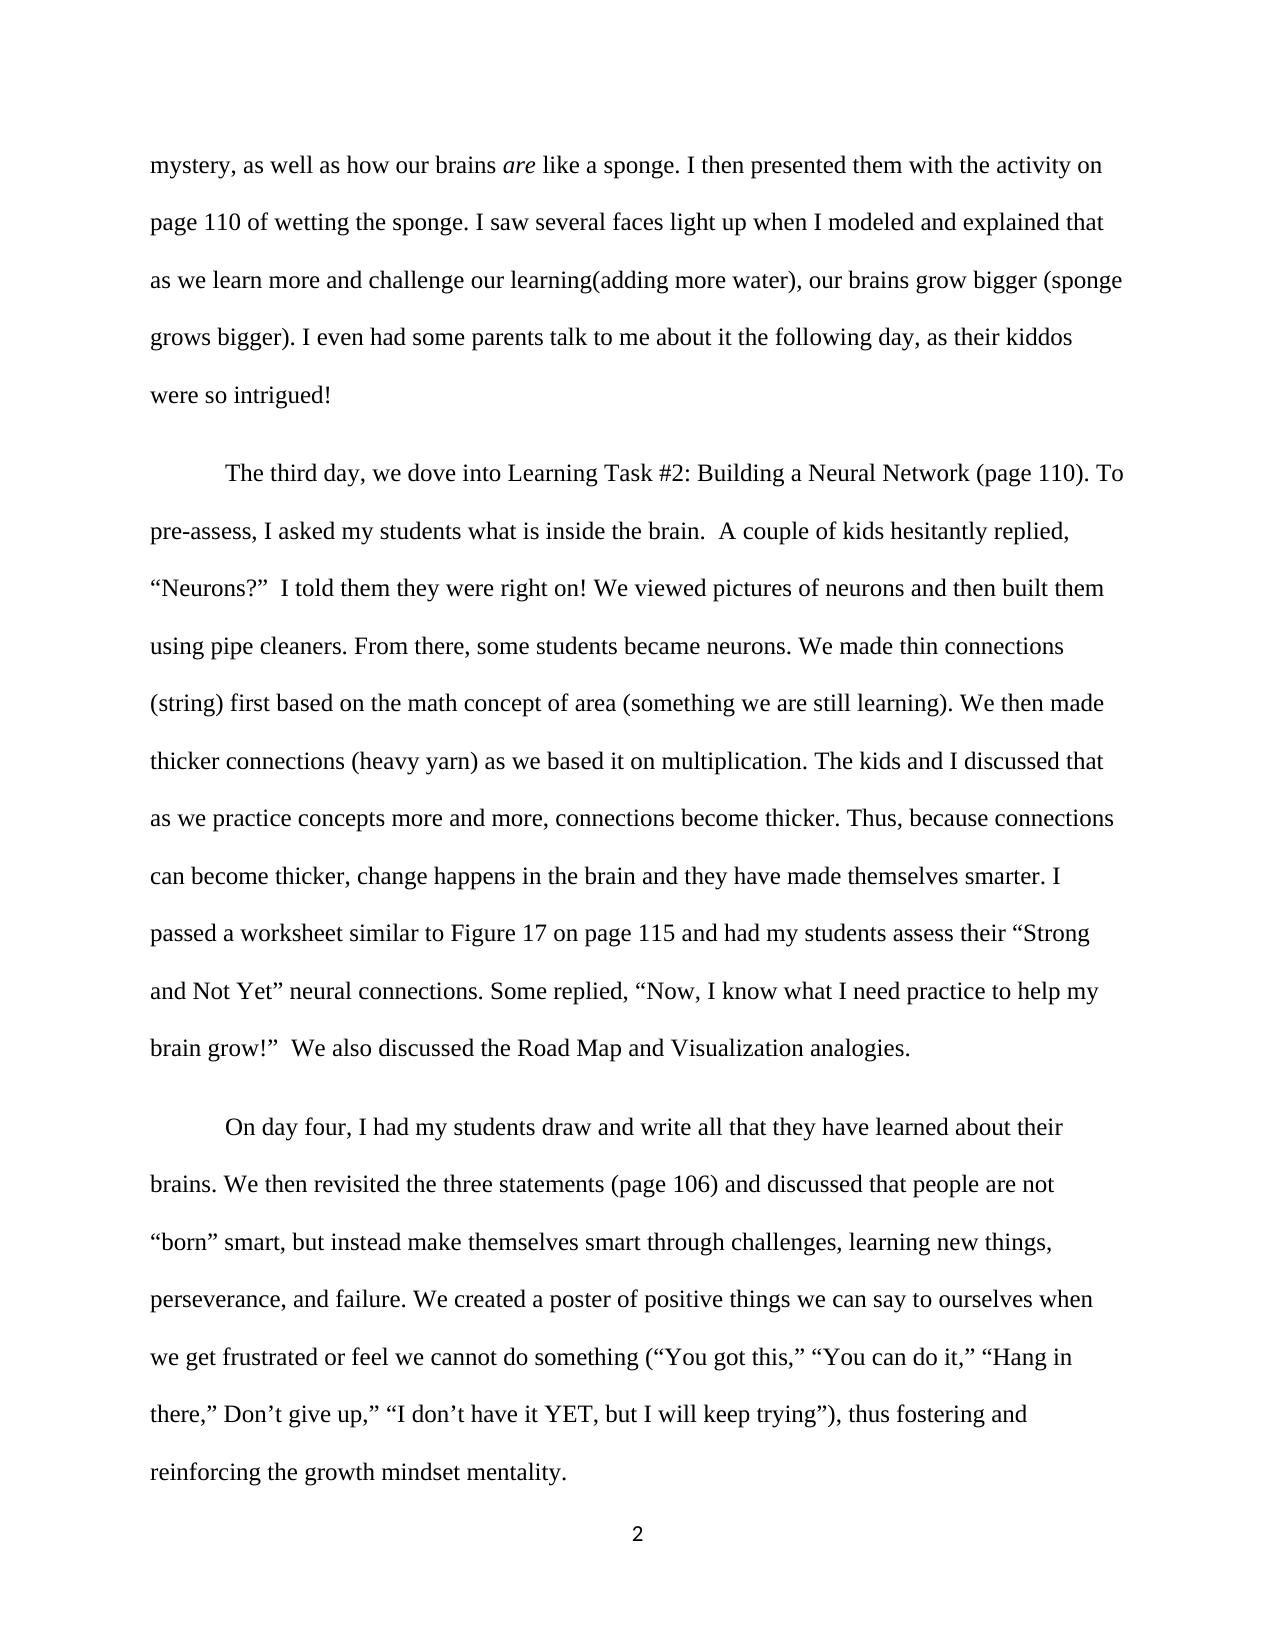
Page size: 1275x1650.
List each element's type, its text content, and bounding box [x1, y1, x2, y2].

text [150, 150, 1125, 409]
text The third day, we dove into Learning Task #2: Building a Neural Network (page 110). To pre-assess, I asked my students what is inside the brain. A couple of kids hesitantly replied, “Neurons?” I told them they were right on! We viewed pictures of neurons and then built them using pipe cleaners. From there, some students became neurons. We made thin connections (string) first based on the math concept of area (something we are still learning). We then made thicker connections (heavy yarn) as we based it on multiplication. The kids and I discussed that as we practice concepts more and more, connections become thicker. Thus, because connections can become thicker, change happens in the brain and they have made themselves smarter. I passed a worksheet similar to Figure 17 on page 115 and had my students assess their “Strong and Not Yet” neural connections. Some replied, “Now, I know what I need practice to help my brain grow!” We also discussed the Road Map and Visualization analogies. [150, 458, 1125, 1062]
text On day four, I had my students draw and write all that they have learned about their brains. We then revisited the three statements (page 106) and discussed that people are not “born” smart, but instead make themselves smart through challenges, learning new things, perseverance, and failure. We created a poster of positive things we can say to ourselves when we get frustrated or feel we cannot do something (“You got this,” “You can do it,” “Hang in there,” Don’t give up,” “I don’t have it YET, but I will keep trying”), thus fostering and reinforcing the growth mindset mentality. [150, 1112, 1125, 1485]
